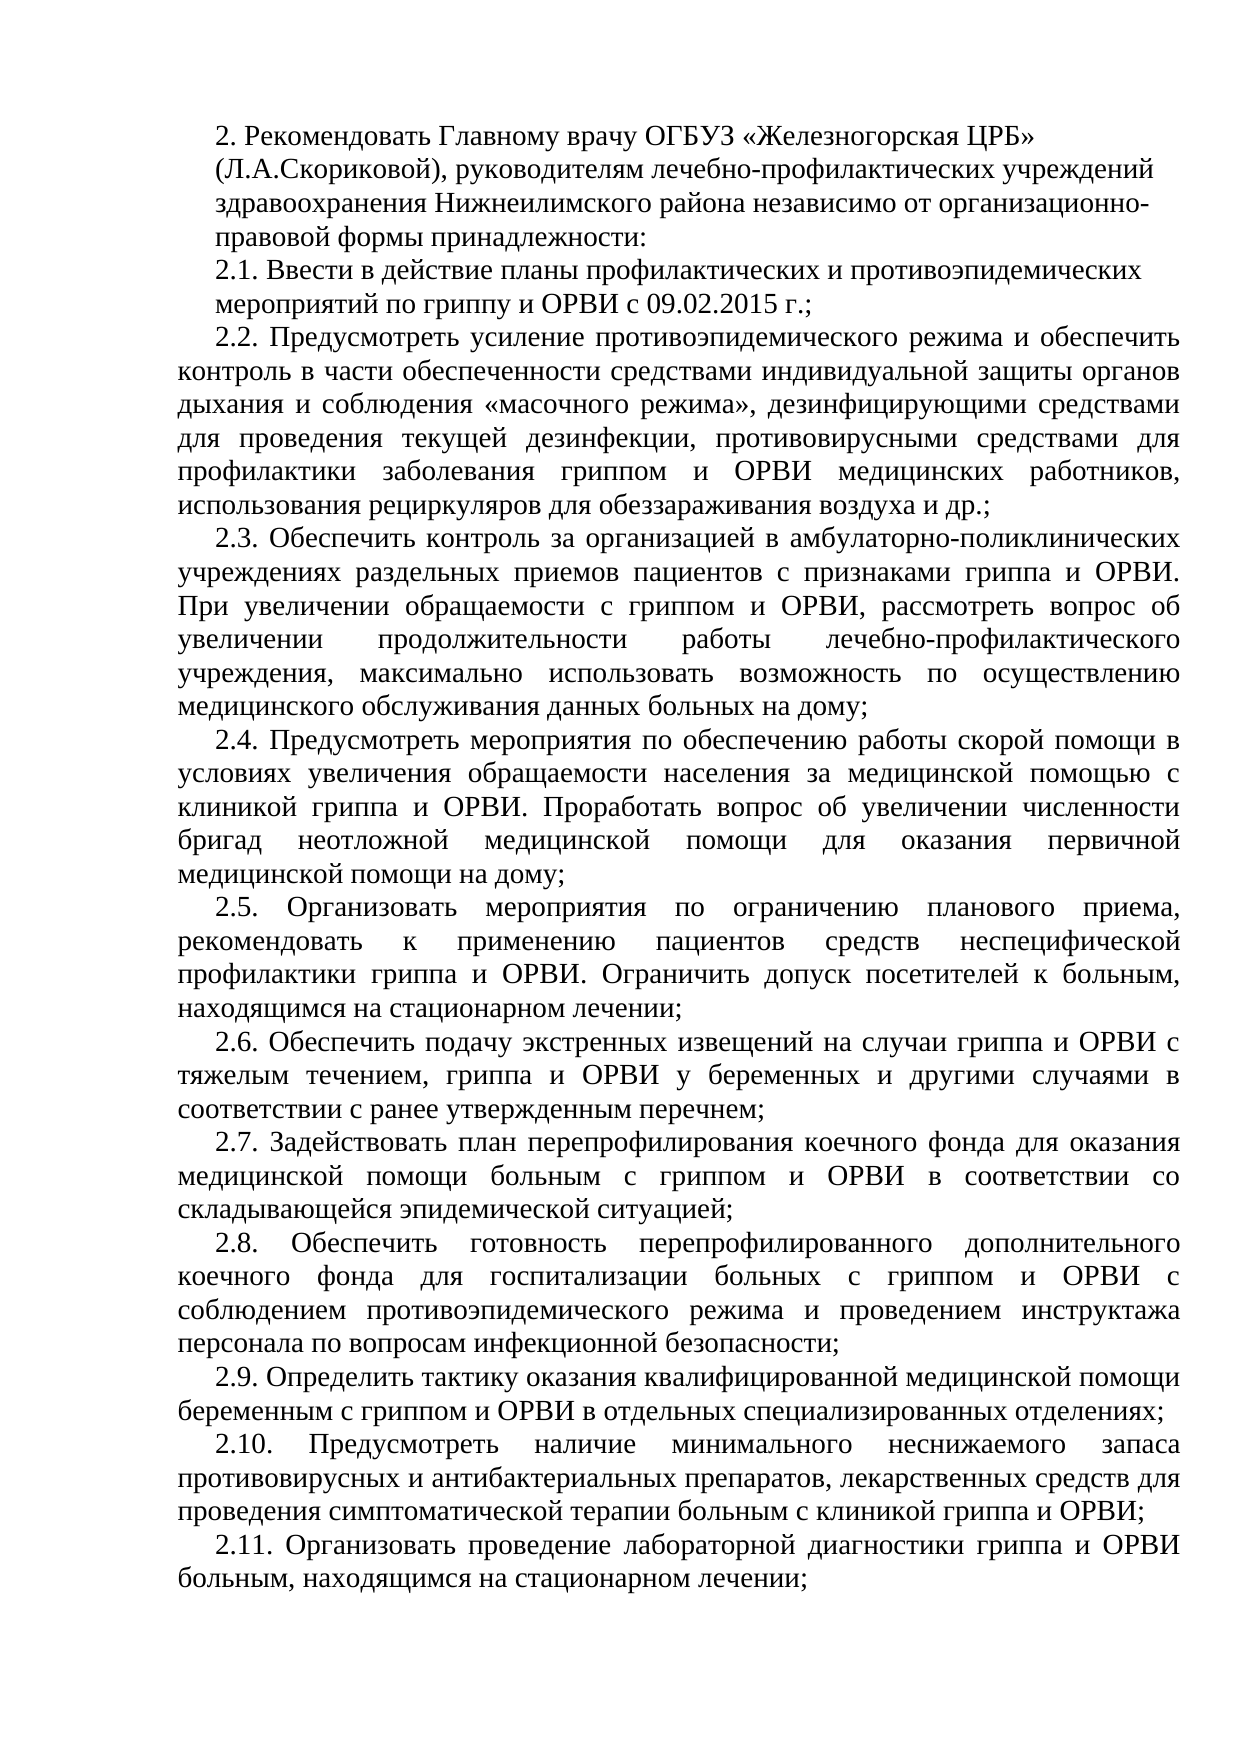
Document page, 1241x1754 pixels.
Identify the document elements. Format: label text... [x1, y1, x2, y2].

text 2.4. Предусмотреть мероприятия по обеспечению работы скорой помощи в условиях увеличения обращаемости населения за медицинской помощью с клиникой гриппа и ОРВИ. Проработать вопрос об увеличении численности бригад неотложной медицинской помощи для оказания первичной медицинской помощи на дому; [177, 722, 1181, 889]
text 2. Рекомендовать Главному врачу ОГБУЗ «Железногорская ЦРБ» (Л.А.Скориковой), руководителям лечебно-профилактических учреждений здравоохранения Нижнеилимского района независимо от организационно-правовой формы принадлежности: 2.1. Ввести в действие планы профилактических и противоэпидемических мероприятий по гриппу и ОРВИ с 09.02.2015 г.; [215, 118, 1181, 319]
text 2.3. Обеспечить контроль за организацией в амбулаторно-поликлинических учреждениях раздельных приемов пациентов с признаками гриппа и ОРВИ. При увеличении обращаемости с гриппом и ОРВИ, рассмотреть вопрос об увеличении продолжительности работы лечебно-профилактического учреждения, максимально использовать возможность по осуществлению медицинского обслуживания данных больных на дому; [177, 521, 1181, 722]
text 2.9. Определить тактику оказания квалифицированной медицинской помощи беременным с гриппом и ОРВИ в отдельных специализированных отделениях; [177, 1359, 1181, 1426]
text 2.11. Организовать проведение лабораторной диагностики гриппа и ОРВИ больным, находящимся на стационарном лечении; [177, 1527, 1181, 1594]
text 2.10. Предусмотреть наличие минимального неснижаемого запаса противовирусных и антибактериальных препаратов, лекарственных средств для проведения симптоматической терапии больным с клиникой гриппа и ОРВИ; [177, 1426, 1181, 1527]
text 2.7. Задействовать план перепрофилирования коечного фонда для оказания медицинской помощи больным с гриппом и ОРВИ в соответствии со складывающейся эпидемической ситуацией; [177, 1124, 1181, 1225]
text 2.2. Предусмотреть усиление противоэпидемического режима и обеспечить контроль в части обеспеченности средствами индивидуальной защиты органов дыхания и соблюдения «масочного режима», дезинфицирующими средствами для проведения текущей дезинфекции, противовирусными средствами для профилактики заболевания гриппом и ОРВИ медицинских работников, использования рециркуляров для обеззараживания воздуха и др.; [177, 319, 1181, 521]
text 2.6. Обеспечить подачу экстренных извещений на случаи гриппа и ОРВИ с тяжелым течением, гриппа и ОРВИ у беременных и другими случаями в соответствии с ранее утвержденным перечнем; [177, 1024, 1181, 1124]
text 2.5. Организовать мероприятия по ограничению планового приема, рекомендовать к применению пациентов средств неспецифической профилактики гриппа и ОРВИ. Ограничить допуск посетителей к больным, находящимся на стационарном лечении; [177, 889, 1181, 1024]
text 2.8. Обеспечить готовность перепрофилированного дополнительного коечного фонда для госпитализации больных с гриппом и ОРВИ с соблюдением противоэпидемического режима и проведением инструктажа персонала по вопросам инфекционной безопасности; [177, 1225, 1181, 1359]
